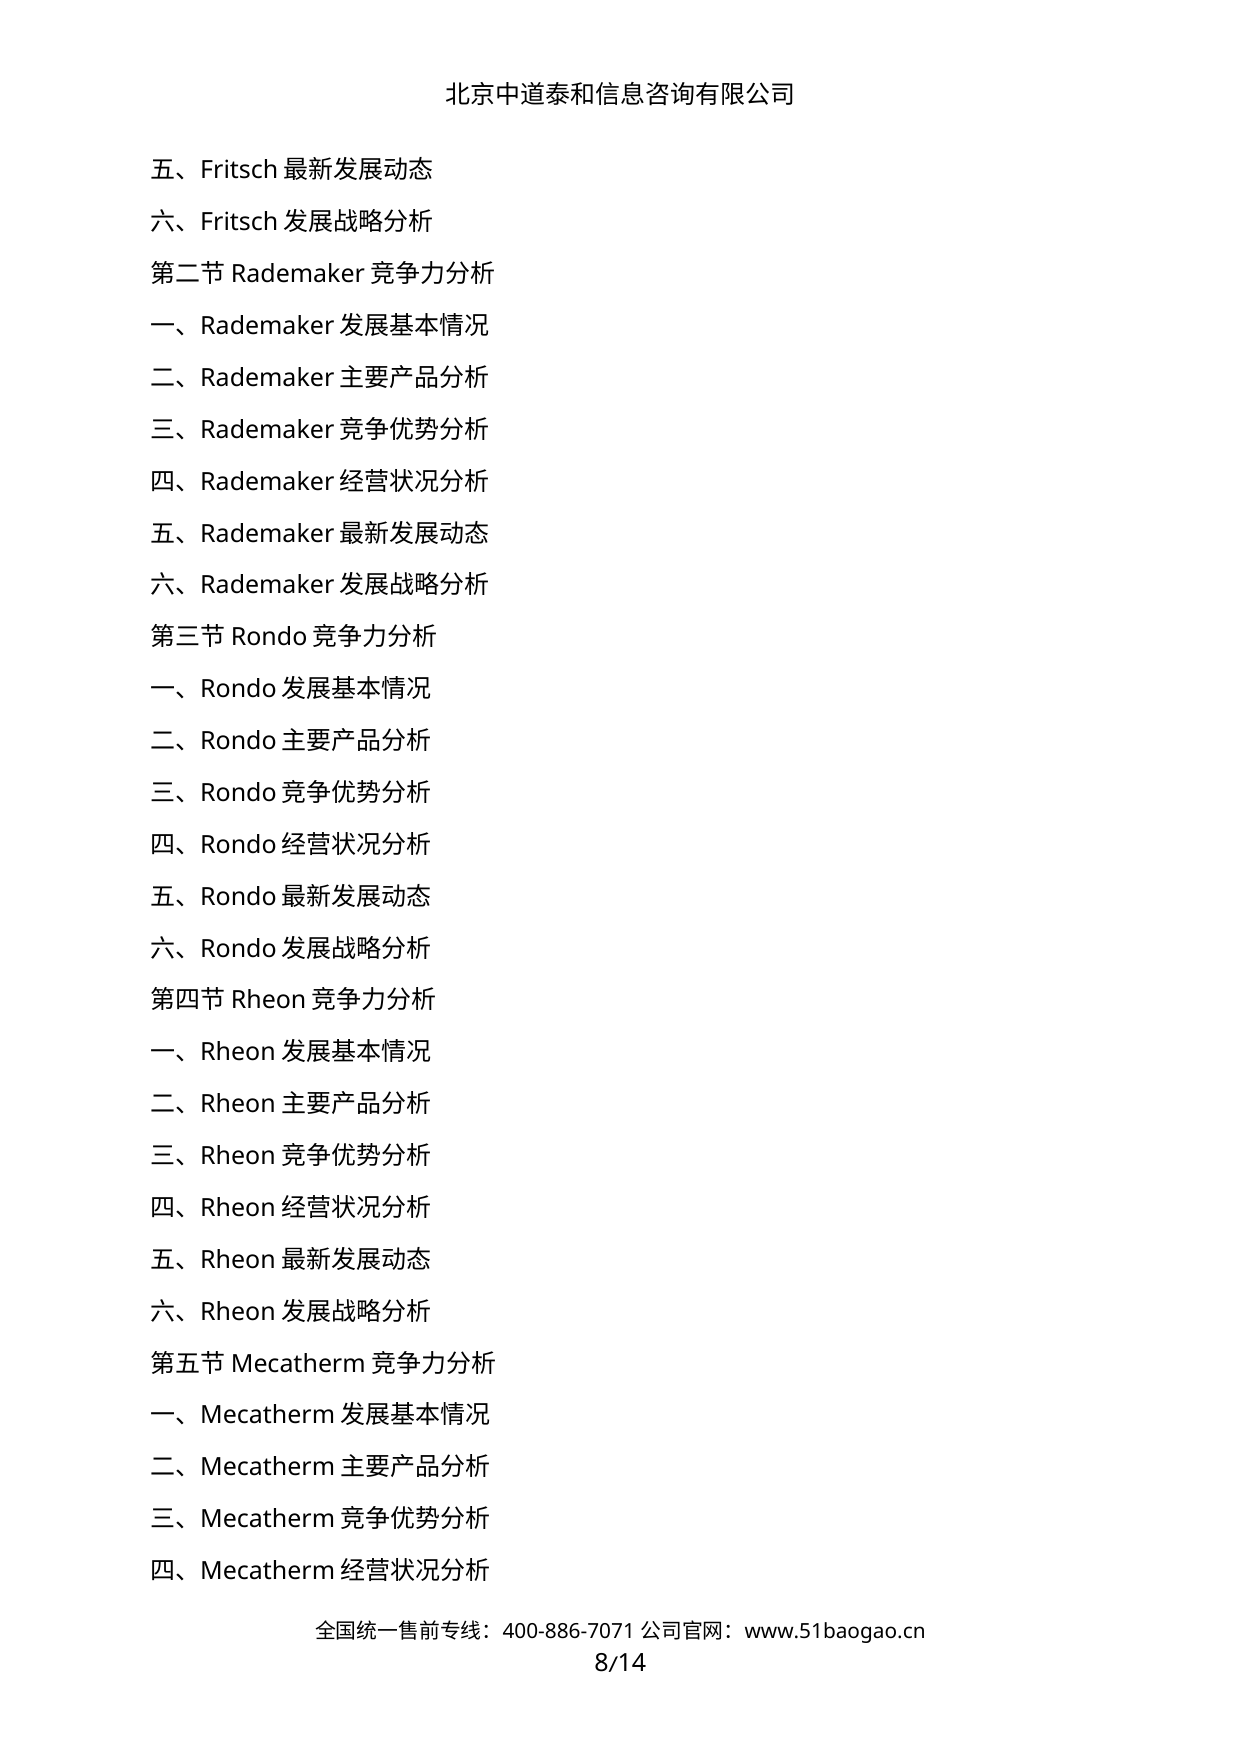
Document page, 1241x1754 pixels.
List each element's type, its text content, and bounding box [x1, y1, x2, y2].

text 六、Rademaker发展战略分析 [150, 565, 1090, 601]
text 一、Rondo发展基本情况 [150, 669, 1090, 705]
text 四、Mecatherm经营状况分析 [150, 1551, 1090, 1587]
text 四、Rheon经营状况分析 [150, 1187, 1090, 1224]
text 四、Rondo经营状况分析 [150, 824, 1090, 861]
text 四、Rademaker经营状况分析 [150, 461, 1090, 497]
text 五、Rademaker最新发展动态 [150, 513, 1090, 549]
text 二、Rademaker主要产品分析 [150, 357, 1090, 394]
text 六、Fritsch发展战略分析 [150, 202, 1090, 238]
text 第二节 Rademaker竞争力分析 [150, 254, 1090, 290]
text 三、Rheon竞争优势分析 [150, 1136, 1090, 1172]
text 三、Rademaker竞争优势分析 [150, 409, 1090, 446]
text 五、Fritsch最新发展动态 [150, 150, 1090, 186]
text 二、Rheon主要产品分析 [150, 1084, 1090, 1120]
text 三、Mecatherm竞争优势分析 [150, 1499, 1090, 1535]
text 一、Rademaker发展基本情况 [150, 306, 1090, 342]
text 六、Rondo发展战略分析 [150, 928, 1090, 964]
text 二、Rondo主要产品分析 [150, 721, 1090, 757]
text 三、Rondo竞争优势分析 [150, 772, 1090, 809]
text 六、Rheon发展战略分析 [150, 1291, 1090, 1327]
text 一、Rheon发展基本情况 [150, 1032, 1090, 1068]
text 五、Rondo最新发展动态 [150, 876, 1090, 912]
text 第三节 Rondo竞争力分析 [150, 617, 1090, 653]
text 一、Mecatherm发展基本情况 [150, 1395, 1090, 1431]
text 二、Mecatherm主要产品分析 [150, 1447, 1090, 1483]
text 第五节 Mecatherm竞争力分析 [150, 1343, 1090, 1379]
text 第四节 Rheon竞争力分析 [150, 980, 1090, 1016]
text 五、Rheon最新发展动态 [150, 1239, 1090, 1276]
